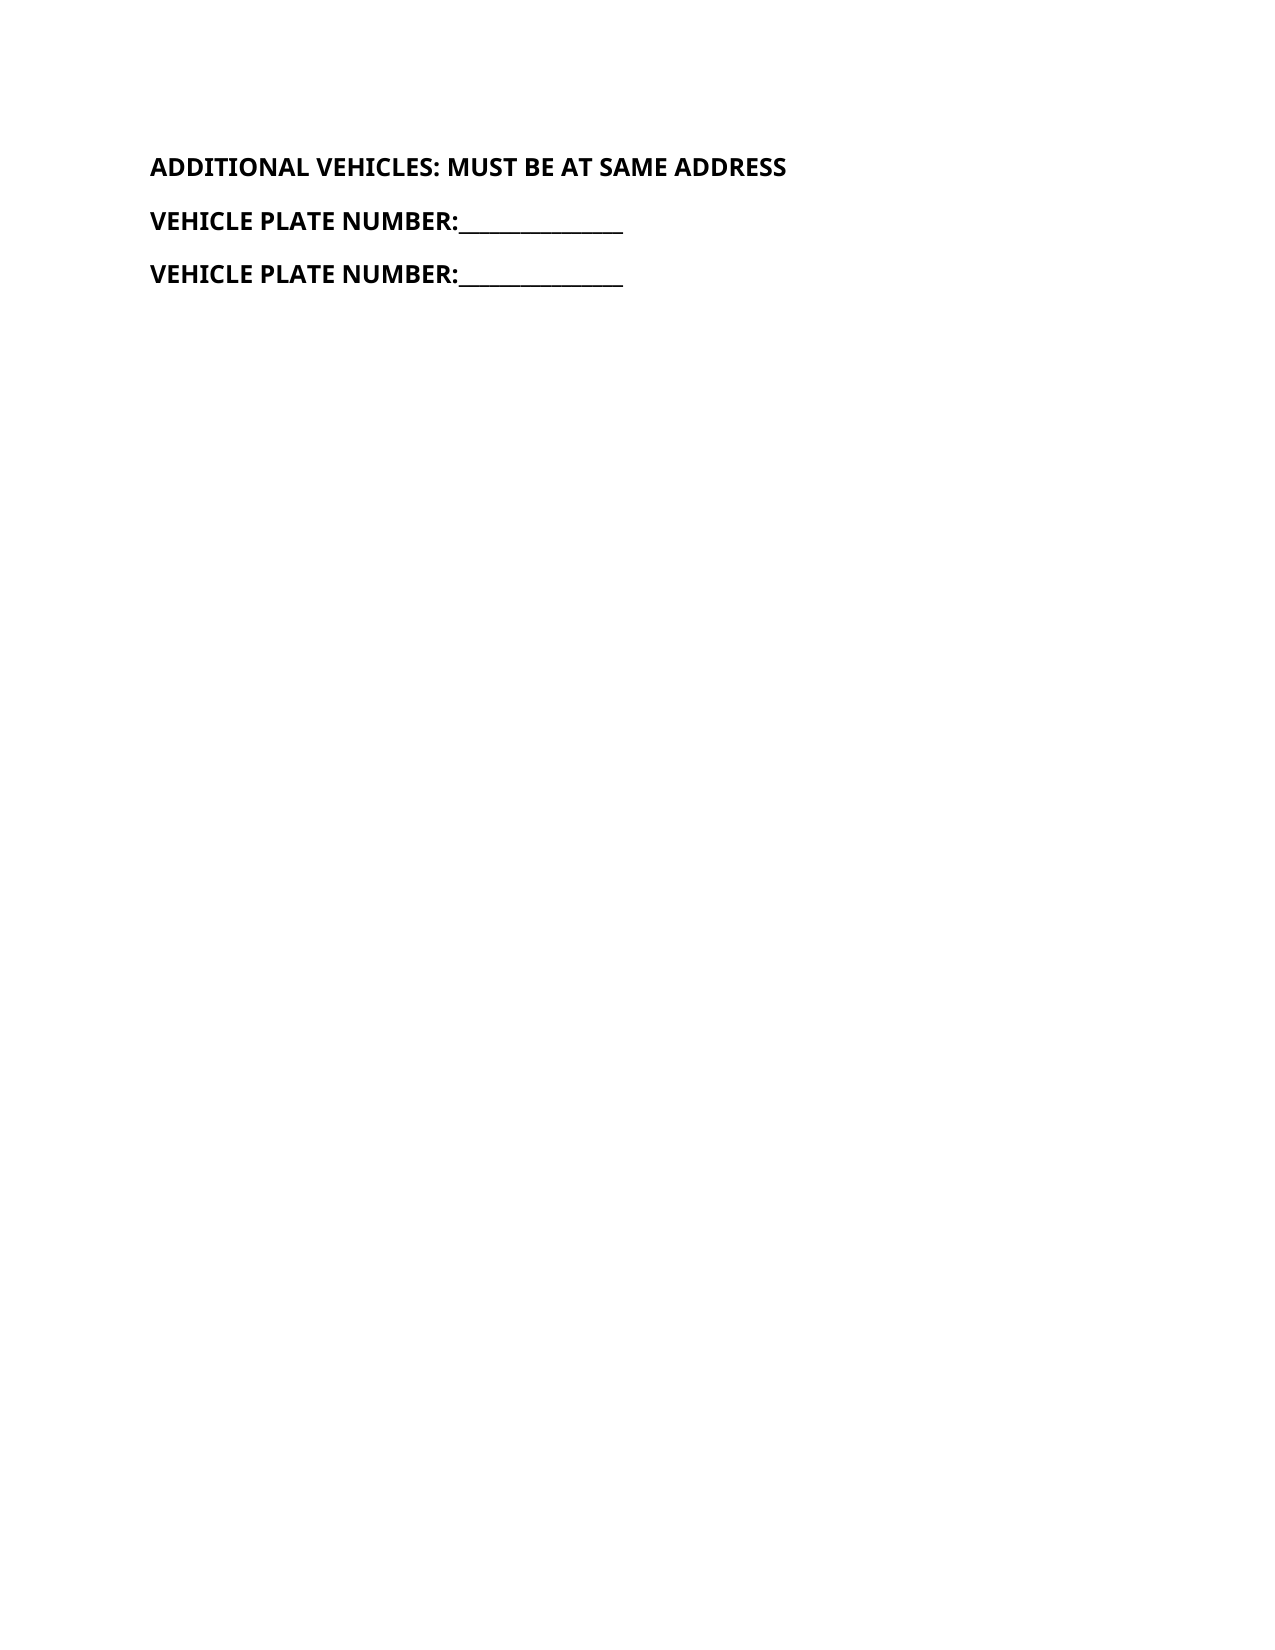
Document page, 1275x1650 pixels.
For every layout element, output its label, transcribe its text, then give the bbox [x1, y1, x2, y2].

text ADDITIONAL VEHICLES: MUST BE AT SAME ADDRESS [150, 150, 1125, 184]
text VEHICLE PLATE NUMBER:________________ [150, 203, 1125, 237]
text VEHICLE PLATE NUMBER:________________ [150, 257, 1125, 291]
